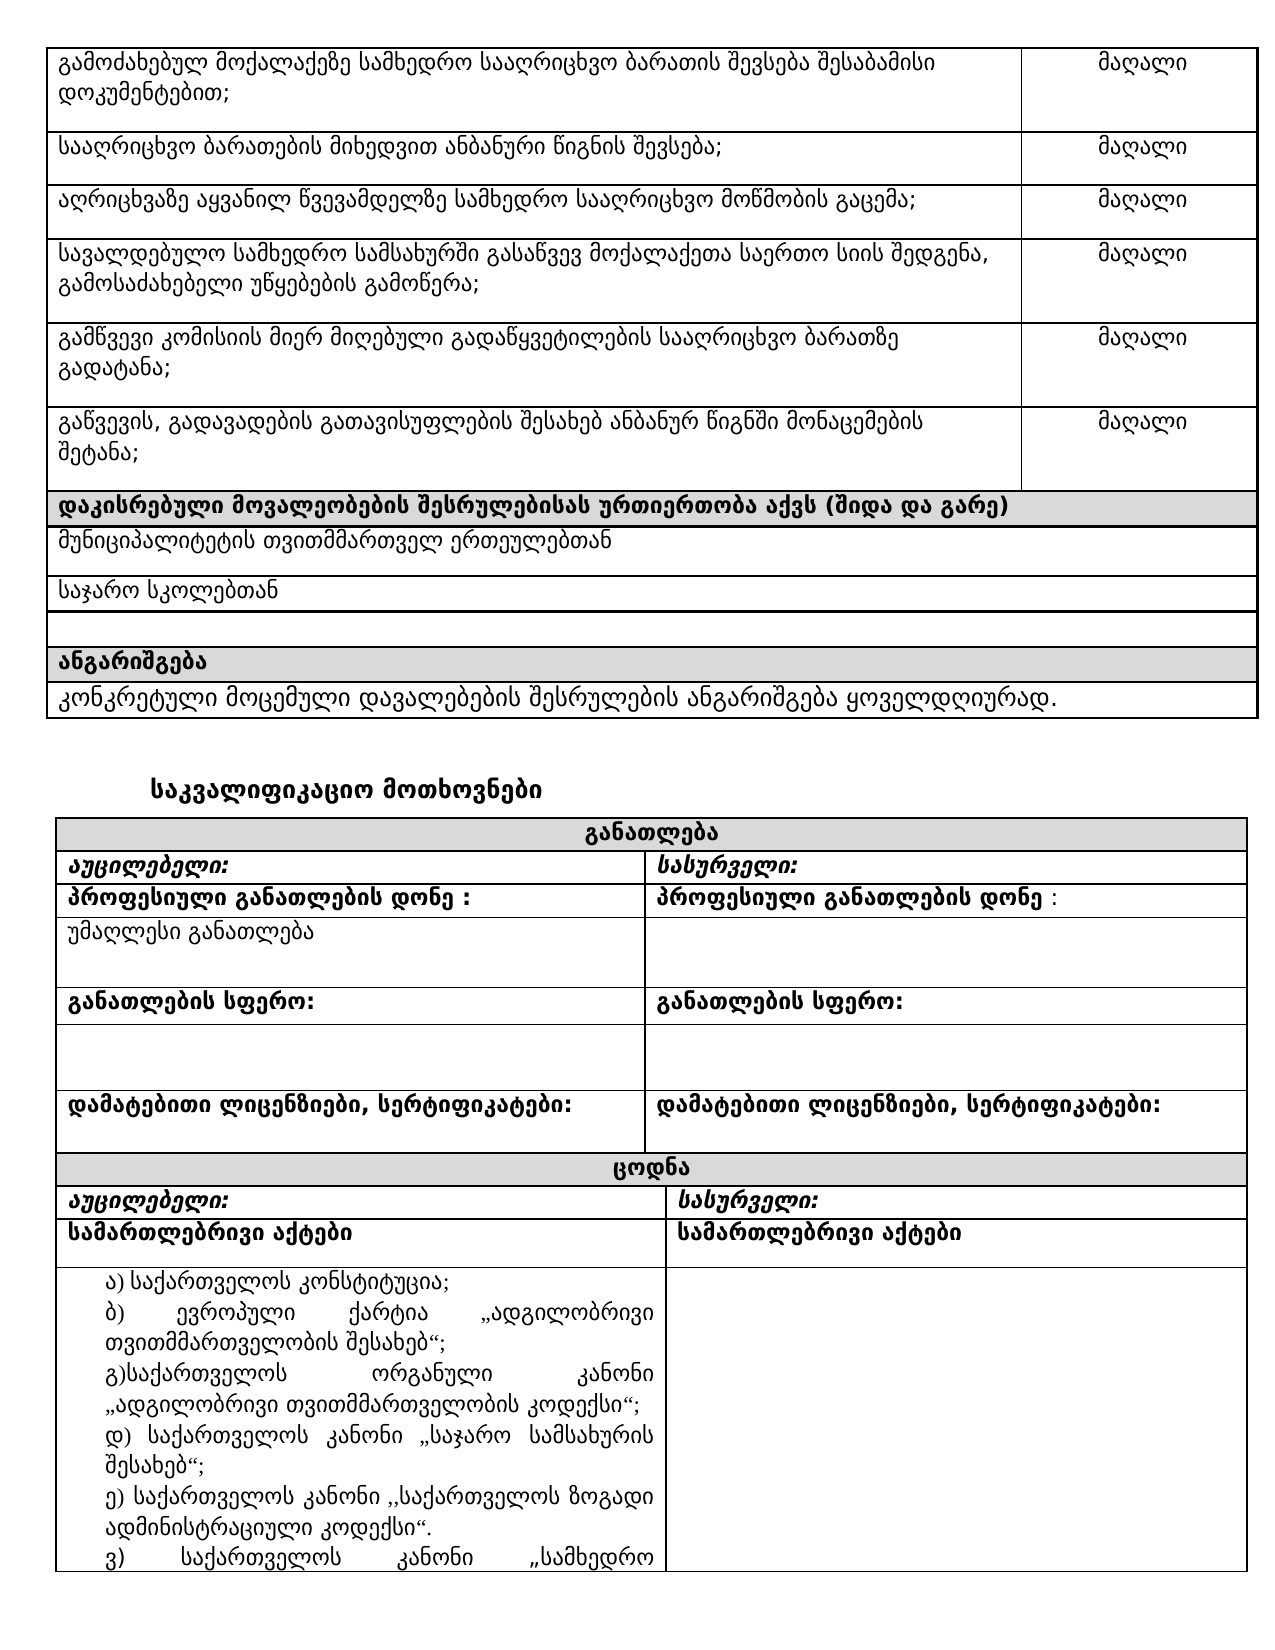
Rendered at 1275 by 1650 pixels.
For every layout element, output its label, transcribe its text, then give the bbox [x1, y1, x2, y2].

table_header განათლება [57, 819, 1246, 850]
table_cell სამართლებრივი აქტები [667, 1220, 1246, 1267]
table_cell სასურველი: [667, 1187, 1246, 1217]
table_cell განათლების სფერო: [646, 988, 1246, 1024]
text საკვალიფიკაციო მოთხოვნები [150, 776, 1226, 805]
table_cell გამწვევი კომისიის მიერ მიღებული გადაწყვეტილების სააღრიცხვო ბარათზე გადატანა; [48, 324, 1021, 406]
table_cell ანგარიშგება [48, 648, 1256, 681]
table_cell განათლების სფერო: [57, 988, 644, 1024]
table_cell სასურველი: [646, 852, 1246, 882]
table_cell მაღალი [1022, 324, 1256, 406]
table_cell აღრიცხვაზე აყვანილ წვევამდელზე სამხედრო სააღრიცხვო მოწმობის გაცემა; [48, 186, 1021, 238]
table_cell გამოძახებულ მოქალაქეზე სამხედრო სააღრიცხვო ბარათის შევსება შესაბამისი დოკუმენტებით; [48, 49, 1021, 131]
table_cell მაღალი [1022, 240, 1256, 322]
table_cell დამატებითი ლიცენზიები, სერტიფიკატები: [57, 1091, 644, 1152]
table_cell მუნიციპალიტეტის თვითმმართველ ერთეულებთან [48, 528, 1256, 575]
table_cell მაღალი [1022, 408, 1256, 490]
table_cell საჯარო სკოლებთან [48, 577, 1256, 610]
table_cell სააღრიცხვო ბარათების მიხედვით ანბანური წიგნის შევსება; [48, 133, 1021, 184]
table_cell დაკისრებული მოვალეობების შესრულებისას ურთიერთობა აქვს (შიდა და გარე) [48, 492, 1256, 525]
table_cell [48, 613, 1256, 646]
table_cell მაღალი [1022, 133, 1256, 184]
table_cell [646, 1025, 1246, 1090]
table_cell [57, 1268, 665, 1571]
table_cell [57, 1025, 644, 1090]
table_cell მაღალი [1022, 186, 1256, 238]
table_cell გაწვევის, გადავადების გათავისუფლების შესახებ ანბანურ წიგნში მონაცემების შეტანა; [48, 408, 1021, 490]
table_cell ცოდნა [57, 1154, 1246, 1185]
table_cell მაღალი [1022, 49, 1256, 131]
table_cell სამართლებრივი აქტები [57, 1220, 665, 1267]
table_cell აუცილებელი: [57, 1187, 665, 1217]
table_cell [646, 918, 1246, 987]
table_cell აუცილებელი: [57, 852, 644, 882]
table_cell [667, 1268, 1246, 1571]
table_cell სავალდებულო სამხედრო სამსახურში გასაწვევ მოქალაქეთა საერთო სიის შედგენა, გამოსაძახებელი უწყებების გამოწერა; [48, 240, 1021, 322]
table_cell კონკრეტული მოცემული დავალებების შესრულების ანგარიშგება ყოველდღიურად. [48, 683, 1256, 717]
table_cell პროფესიული განათლების დონე : [646, 885, 1246, 917]
table_cell პროფესიული განათლების დონე : [57, 885, 644, 917]
table_cell უმაღლესი განათლება [57, 918, 644, 987]
table_cell დამატებითი ლიცენზიები, სერტიფიკატები: [646, 1091, 1246, 1152]
